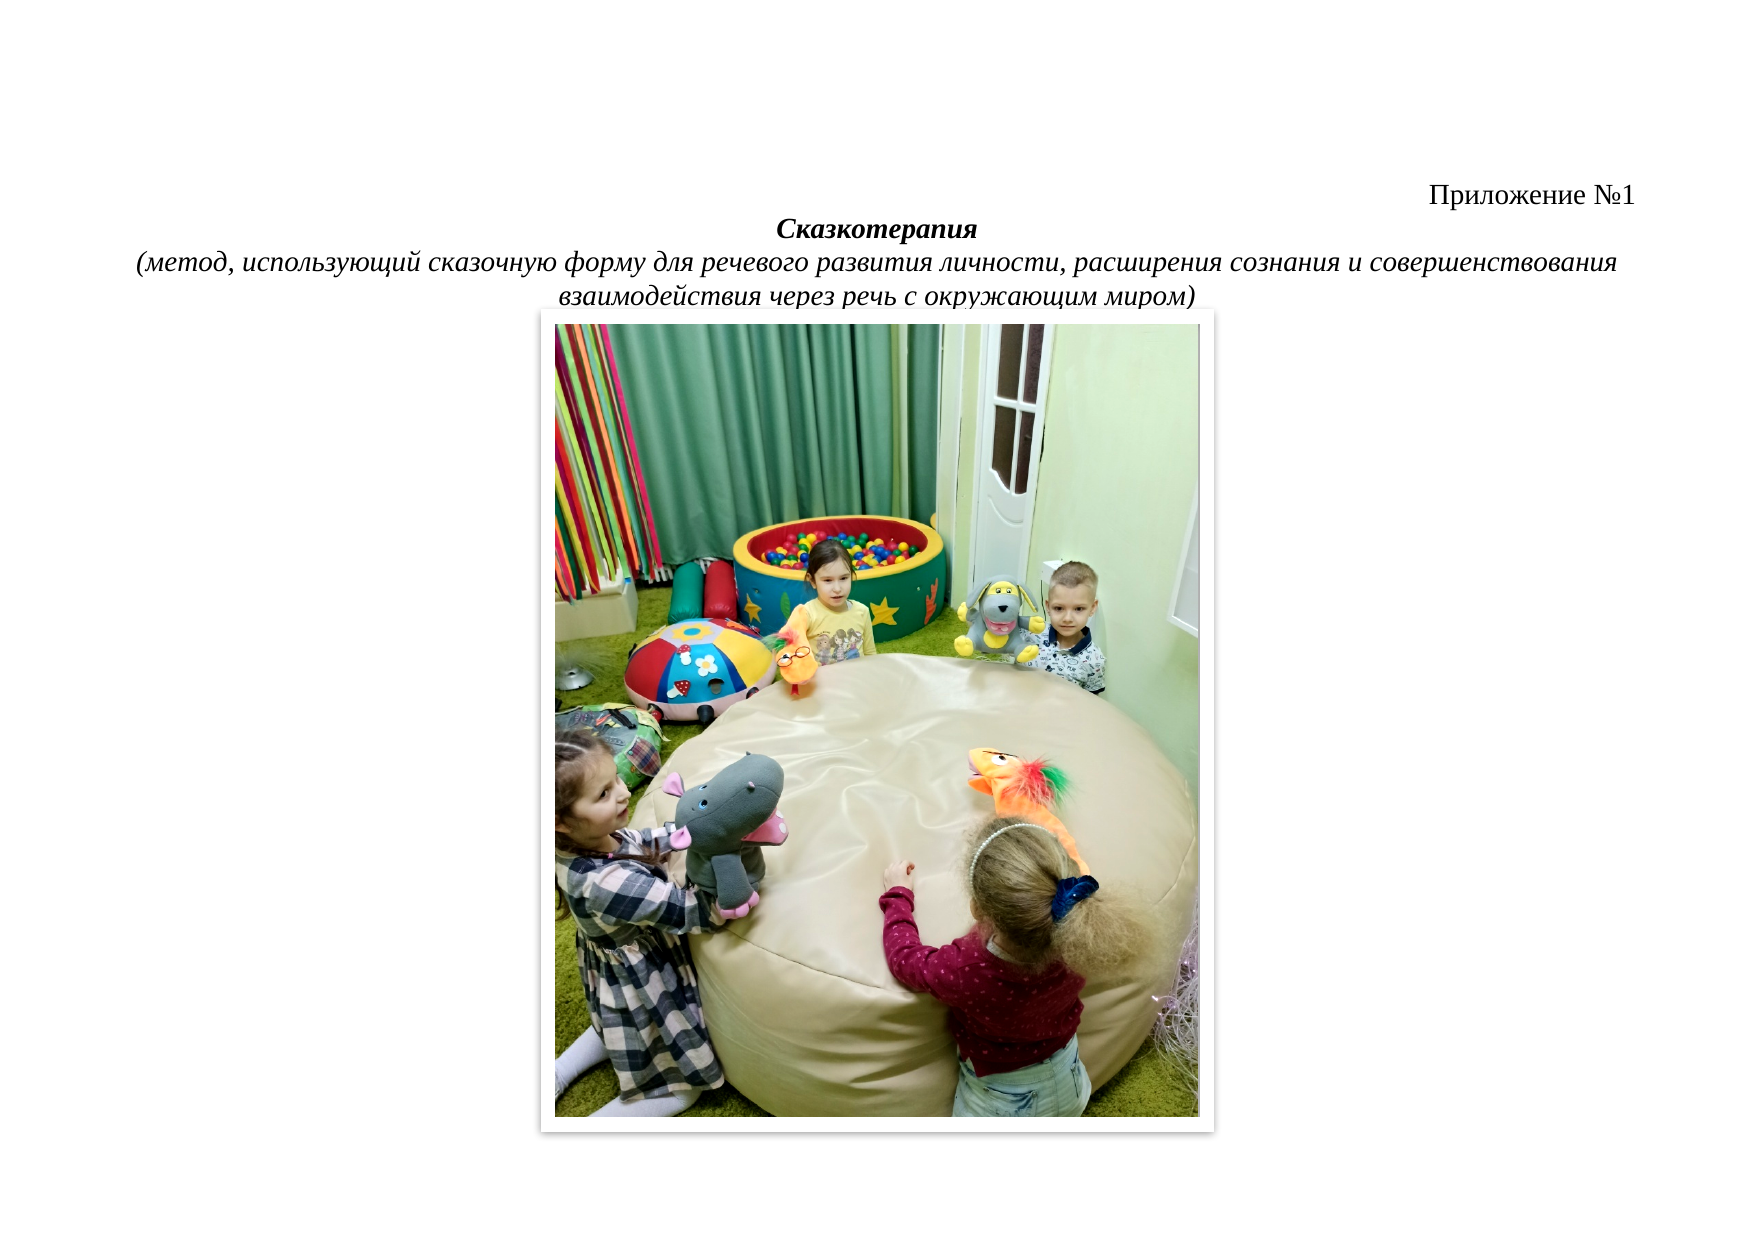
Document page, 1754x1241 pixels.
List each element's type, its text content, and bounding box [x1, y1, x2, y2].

text Сказкотерапия [118, 211, 1636, 244]
picture [555, 324, 1198, 1117]
text (метод, использующий сказочную форму для речевого развития личности, расширения сознания и совершенствования взаимодействия через речь с окружающим миром) [118, 244, 1636, 311]
text Приложение №1 [118, 177, 1636, 211]
